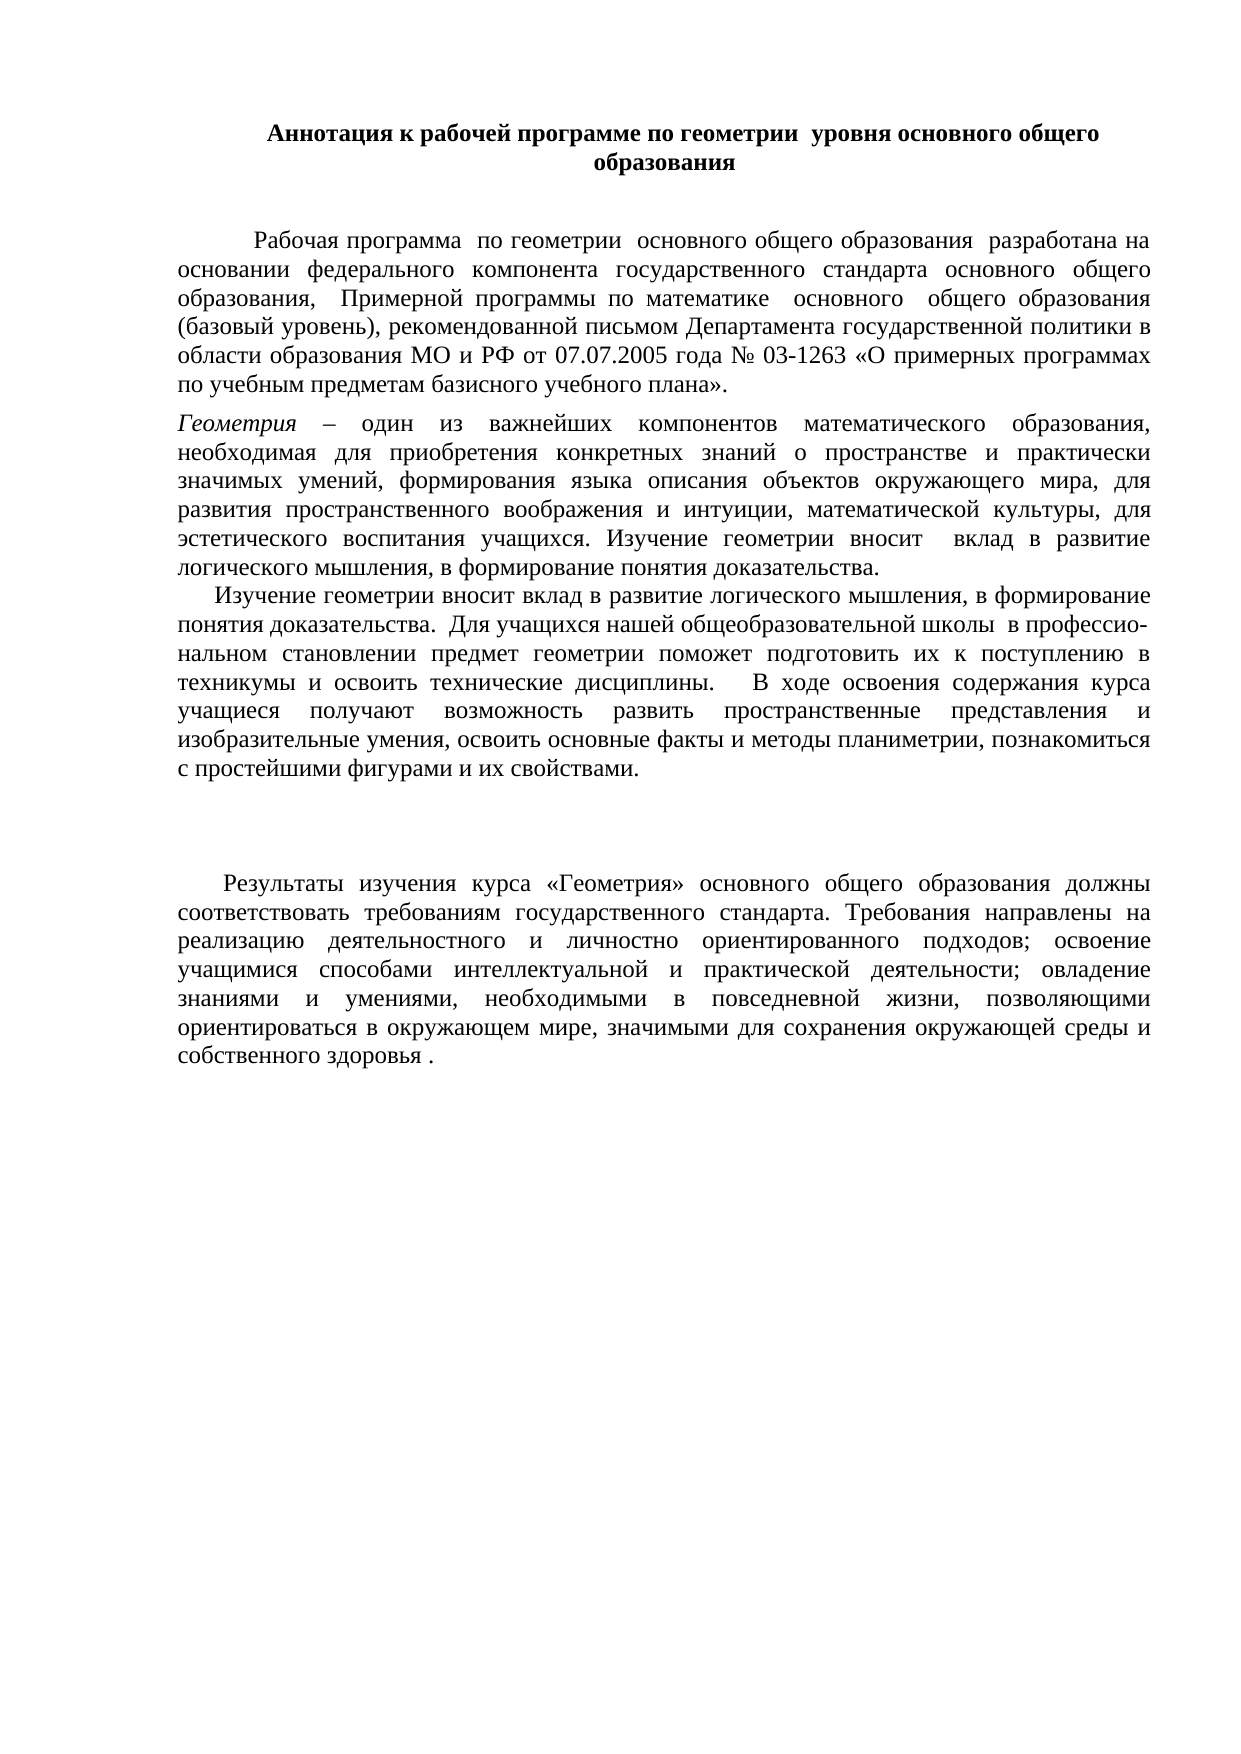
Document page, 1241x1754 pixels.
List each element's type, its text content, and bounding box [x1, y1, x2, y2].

text Аннотация к рабочей программе по геометрии уровня основного общего образования [177, 118, 1152, 176]
text Результаты изучения курса «Геометрия» основного общего образования должны соответствовать требованиям государственного стандарта. Требования направлены на реализацию деятельностного и личностно ориентированного подходов; освоение учащимися способами интеллектуальной и практической деятельности; овладение знаниями и умениями, необходимыми в повседневной жизни, позволяющими ориентироваться в окружающем мире, значимыми для сохранения окружающей среды и собственного здоровья . [177, 868, 1152, 1069]
text Изучение геометрии вносит вклад в развитие логического мышления, в формирование понятия доказательства. Для учащихся нашей общеобразовательной школы в профессио- [177, 581, 1152, 638]
text Геометрия – один из важнейших компонентов математического образования, необходимая для приобретения конкретных знаний о пространстве и практически значимых умений, формирования языка описания объектов окружающего мира, для развития пространственного воображения и интуиции, математической культуры, для эстетического воспитания учащихся. Изучение геометрии вносит вклад в развитие логического мышления, в формирование понятия доказательства. [177, 408, 1152, 581]
text Рабочая программа по геометрии основного общего образования разработана на основании федерального компонента государственного стандарта основного общего образования, Примерной программы по математике основного общего образования (базовый уровень), рекомендованной письмом Департамента государственной политики в области образования МО и РФ от 07.07.2005 года № 03-1263 «О примерных программах по учебным предметам базисного учебного плана». [177, 225, 1152, 398]
text нальном становлении предмет геометрии поможет подготовить их к поступлению в техникумы и освоить технические дисциплины. В ходе освоения содержания курса учащиеся получают возможность развить пространственные представления и изобразительные умения, освоить основные факты и методы планиметрии, познакомиться с простейшими фигурами и их свойствами. [177, 638, 1152, 782]
